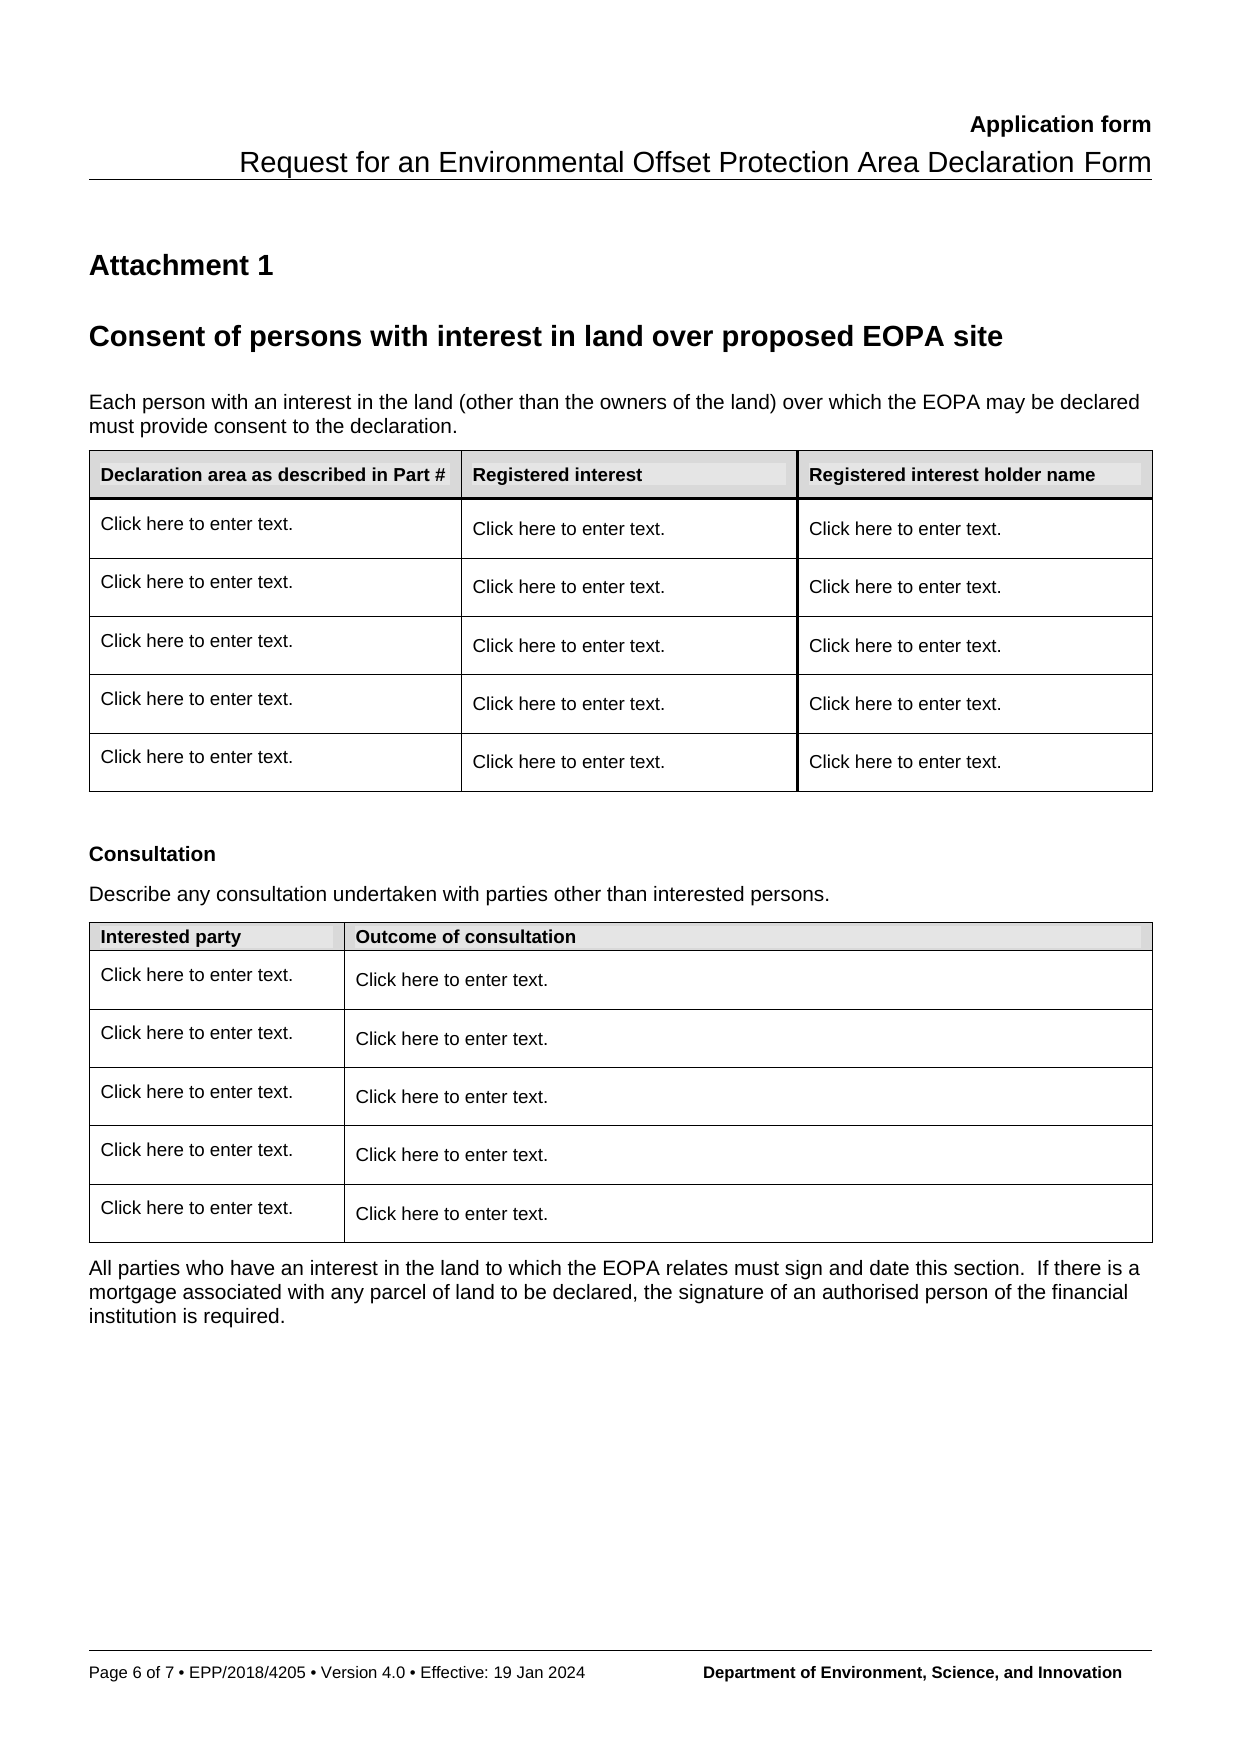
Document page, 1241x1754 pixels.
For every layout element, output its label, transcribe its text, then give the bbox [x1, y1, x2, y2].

text Each person with an interest in the land (other than the owners of the land) over which the EOPA may be declared must provide consent to the declaration. [89, 390, 1152, 438]
subtitle Consent of persons with interest in land over proposed EOPA site [89, 319, 1152, 352]
text Consultation [89, 842, 1152, 866]
subtitle Attachment 1 [89, 248, 1152, 281]
table_header Registered interest holder name [799, 451, 1152, 497]
text All parties who have an interest in the land to which the EOPA relates must sign and date this section. If there is a mortgage associated with any parcel of land to be declared, the signature of an authorised person of the financial institution is required. [89, 1256, 1152, 1327]
table_header Outcome of consultation [345, 923, 1152, 950]
text Describe any consultation undertaken with parties other than interested persons. [89, 882, 1152, 906]
table_header Interested party [90, 923, 344, 950]
table_header Declaration area as described in Part # [90, 451, 461, 497]
table_header Registered interest [462, 451, 796, 497]
